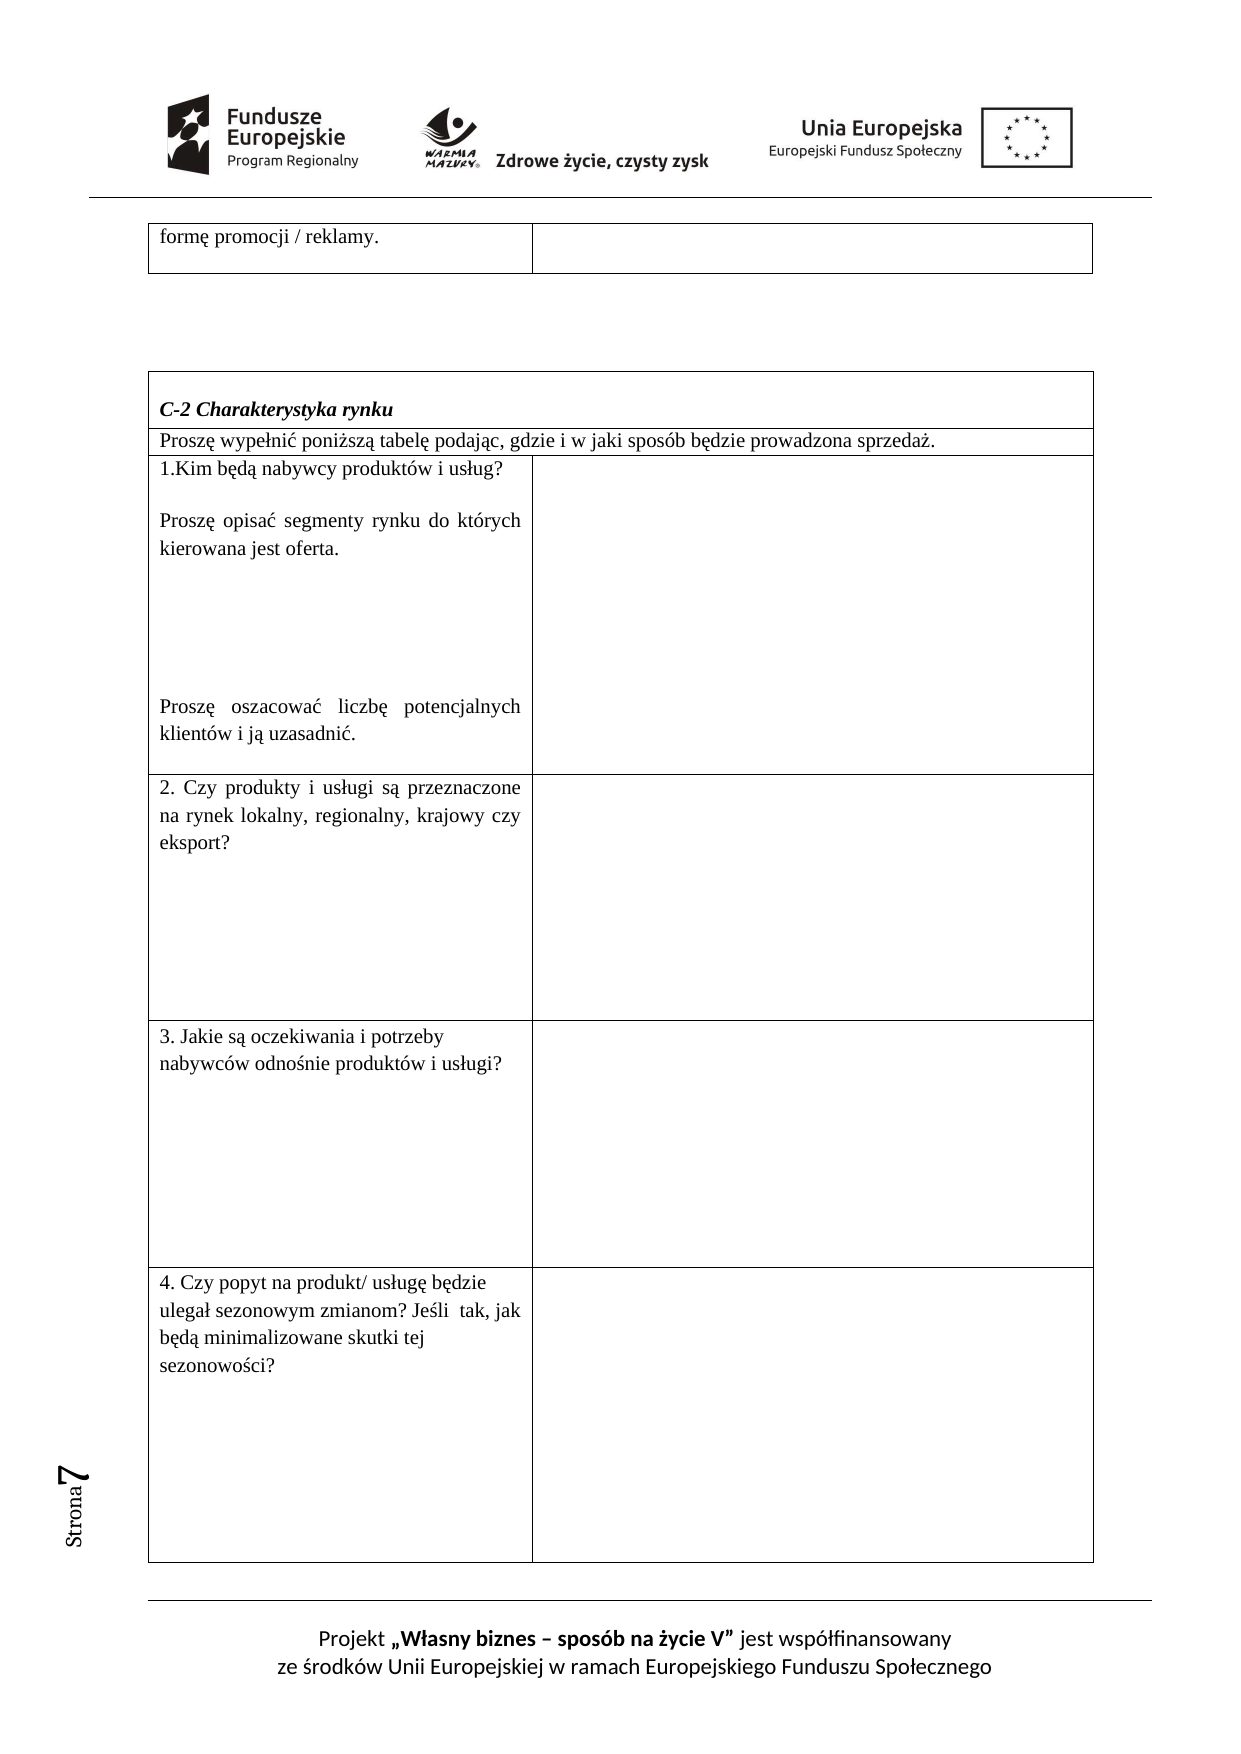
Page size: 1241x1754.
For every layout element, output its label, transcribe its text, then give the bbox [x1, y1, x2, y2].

table_cell [533, 456, 1093, 774]
table_cell 2. Czy produkty i usługi są przeznaczone na rynek lokalny, regionalny, krajowy czy eksport? [149, 775, 532, 1020]
table_cell [533, 1021, 1093, 1267]
table_cell 4. Czy popyt na produkt/ usługę będzie ulegał sezonowym zmianom? Jeśli tak, jak będą minimalizowane skutki tej sezonowości? [149, 1268, 532, 1562]
table_header C-2 Charakterystyka rynku [149, 372, 1093, 427]
picture [147, 73, 1093, 195]
table_cell 1.Kim będą nabywcy produktów i usług? Proszę opisać segmenty rynku do których kierowana jest oferta. Proszę oszacować liczbę potencjalnych klientów i ją uzasadnić. [149, 456, 532, 774]
table_cell 6.W jaki sposób klienci będą informowani o produktach/ usługach? Proszę opisać formę promocji / reklamy. [149, 224, 532, 273]
table_cell [533, 775, 1093, 1020]
table_cell [533, 224, 1092, 273]
table_cell Proszę wypełnić poniższą tabelę podając, gdzie i w jaki sposób będzie prowadzona sprzedaż. [149, 429, 1093, 454]
table_cell 3. Jakie są oczekiwania i potrzeby nabywców odnośnie produktów i usługi? [149, 1021, 532, 1267]
table_cell [533, 1268, 1093, 1562]
